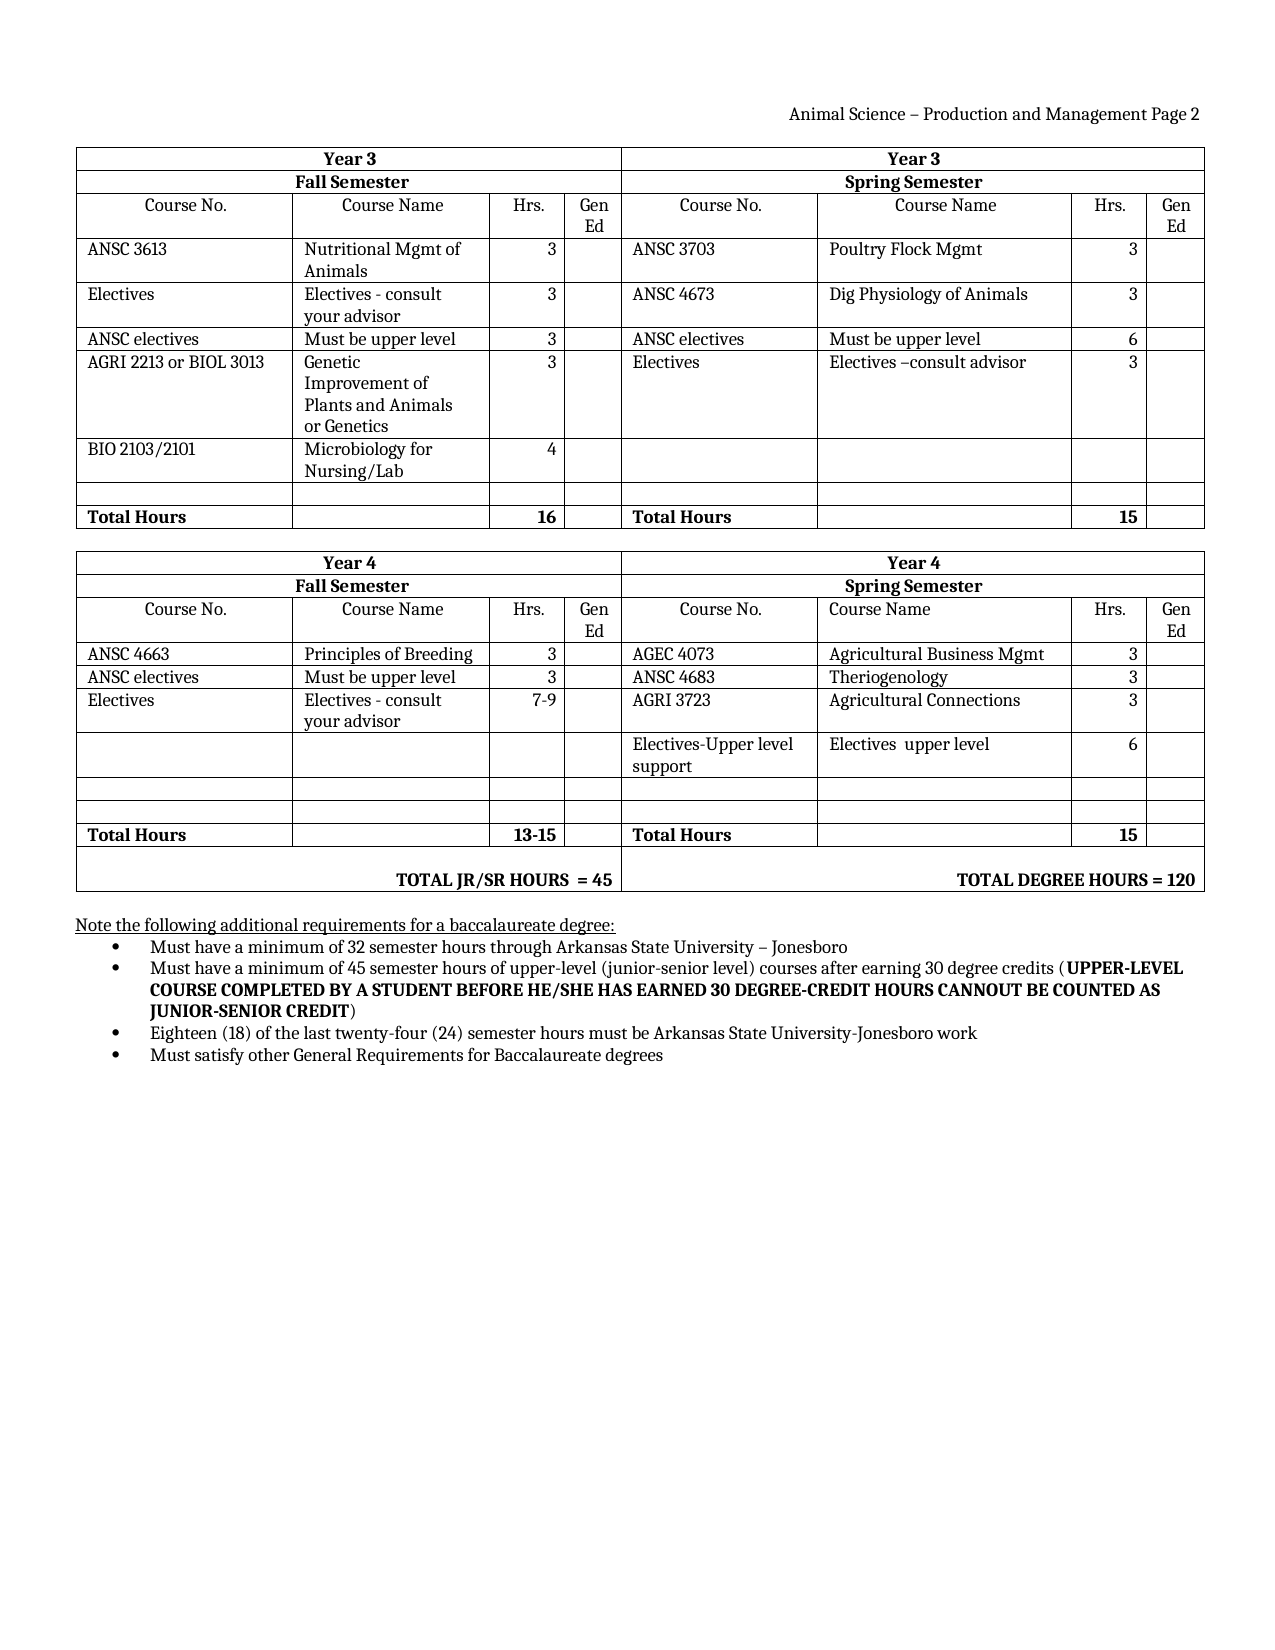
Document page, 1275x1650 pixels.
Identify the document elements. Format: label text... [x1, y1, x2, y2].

table_cell [565, 778, 621, 800]
table_cell 3 [490, 283, 564, 327]
table_cell [622, 483, 817, 505]
table_cell [293, 778, 489, 800]
table_cell [818, 778, 1071, 800]
table_cell ANSC 4683 [622, 666, 817, 688]
table_cell Must be upper level [293, 666, 489, 688]
table_cell 4 [490, 439, 564, 482]
table_cell Hrs. [490, 598, 564, 642]
table_cell Hrs. [490, 194, 564, 237]
table_cell [293, 824, 489, 846]
table_cell [1072, 801, 1146, 823]
table_cell 3 [1072, 643, 1146, 665]
list Eighteen (18) of the last twenty-four (24) semester hours must be Arkansas State University-Jonesboro work [112, 1023, 1203, 1044]
table_cell Nutritional Mgmt of Animals [293, 239, 489, 282]
table_cell 3 [1072, 666, 1146, 688]
table_cell [77, 483, 292, 505]
table_cell Spring Semester [622, 171, 1204, 193]
table_cell Principles of Breeding [293, 643, 489, 665]
table_cell [1147, 439, 1204, 482]
table_cell Gen Ed [565, 194, 621, 237]
table_cell Course Name [293, 194, 489, 237]
table_cell AGRI 3723 [622, 689, 817, 732]
table_cell Electives-Upper level support [622, 733, 817, 777]
table_cell [818, 506, 1071, 528]
table_cell 3 [1072, 283, 1146, 327]
table_cell Genetic Improvement of Plants and Animals or Genetics [293, 351, 489, 437]
table_header Year 4 [77, 552, 621, 574]
table_cell [1147, 239, 1204, 282]
table_cell Total Hours [77, 824, 292, 846]
table_cell Course No. [622, 598, 817, 642]
table_cell Fall Semester [77, 575, 621, 597]
table_cell [818, 483, 1071, 505]
table_cell [77, 801, 292, 823]
table_cell [1147, 801, 1204, 823]
table_cell Course No. [622, 194, 817, 237]
table_cell [1147, 733, 1204, 777]
table_cell [490, 778, 564, 800]
list Must have a minimum of 45 semester hours of upper-level (junior-senior level) courses after earning 30 degree credits (UPPER-LEVEL COURSE COMPLETED BY A STUDENT BEFORE HE/SHE HAS EARNED 30 DEGREE-CREDIT HOURS CANNOUT BE COUNTED AS JUNIOR-SENIOR CREDIT) [112, 958, 1203, 1023]
table_cell 3 [1072, 239, 1146, 282]
table_cell [293, 733, 489, 777]
text Note the following additional requirements for a baccalaureate degree: [75, 914, 1203, 936]
table_cell 3 [490, 643, 564, 665]
table_cell [1147, 483, 1204, 505]
table_cell Gen Ed [1147, 194, 1204, 237]
table_cell [622, 801, 817, 823]
table_cell ANSC 4673 [622, 283, 817, 327]
table_cell [565, 506, 621, 528]
table_cell 3 [490, 351, 564, 437]
table_cell BIO 2103/2101 [77, 439, 292, 482]
table_cell [293, 506, 489, 528]
table_cell ANSC electives [622, 328, 817, 350]
table_cell [1147, 328, 1204, 350]
table_cell Microbiology for Nursing/Lab [293, 439, 489, 482]
table_cell [490, 483, 564, 505]
table_cell Electives [77, 689, 292, 732]
table_cell Electives [77, 283, 292, 327]
table_cell [565, 239, 621, 282]
table_cell Electives - consult your advisor [293, 283, 489, 327]
table_cell [565, 824, 621, 846]
table_cell Theriogenology [818, 666, 1071, 688]
table_cell Must be upper level [293, 328, 489, 350]
table_cell Electives upper level [818, 733, 1071, 777]
table_header Year 3 [622, 148, 1204, 170]
table_cell [1147, 689, 1204, 732]
table_cell Course No. [77, 194, 292, 237]
table_cell Poultry Flock Mgmt [818, 239, 1071, 282]
table_cell Fall Semester [77, 171, 621, 193]
table_cell 3 [490, 666, 564, 688]
table_cell Hrs. [1072, 194, 1146, 237]
table_cell Must be upper level [818, 328, 1071, 350]
table_cell Electives –consult advisor [818, 351, 1071, 437]
table_cell [565, 733, 621, 777]
table_cell [565, 666, 621, 688]
table_cell [565, 801, 621, 823]
table_cell [1072, 483, 1146, 505]
table_cell [1147, 351, 1204, 437]
table_cell [1147, 666, 1204, 688]
list Must have a minimum of 32 semester hours through Arkansas State University – Jonesboro [112, 936, 1203, 958]
table_cell [818, 824, 1071, 846]
table_cell Gen Ed [565, 598, 621, 642]
table_cell [1147, 283, 1204, 327]
table_cell TOTAL JR/SR HOURS = 45 [77, 847, 621, 891]
table_cell Electives - consult your advisor [293, 689, 489, 732]
table_cell [622, 439, 817, 482]
table_cell Spring Semester [622, 575, 1204, 597]
table_cell [565, 328, 621, 350]
table_cell [1072, 778, 1146, 800]
table_cell [818, 801, 1071, 823]
table_cell [565, 351, 621, 437]
table_cell 3 [490, 328, 564, 350]
table_cell [565, 439, 621, 482]
table_cell [77, 733, 292, 777]
table_cell 3 [1072, 351, 1146, 437]
table_cell ANSC 4663 [77, 643, 292, 665]
table_cell [1147, 643, 1204, 665]
table_cell 3 [490, 239, 564, 282]
table_cell 6 [1072, 328, 1146, 350]
table_cell ANSC 3613 [77, 239, 292, 282]
table_cell ANSC electives [77, 666, 292, 688]
table_cell ANSC electives [77, 328, 292, 350]
table_cell 13-15 [490, 824, 564, 846]
table_cell Course Name [818, 598, 1071, 642]
table_cell 15 [1072, 506, 1146, 528]
table_cell [1147, 824, 1204, 846]
table_cell AGRI 2213 or BIOL 3013 [77, 351, 292, 437]
table_cell [1147, 506, 1204, 528]
table_cell [77, 778, 292, 800]
list Must satisfy other General Requirements for Baccalaureate degrees [112, 1044, 1203, 1066]
text Animal Science – Production and Management Page 2 [75, 104, 1200, 125]
table_cell Hrs. [1072, 598, 1146, 642]
table_cell [565, 689, 621, 732]
table_cell Electives [622, 351, 817, 437]
table_cell 16 [490, 506, 564, 528]
table_cell Total Hours [622, 824, 817, 846]
table_cell [490, 801, 564, 823]
table_cell Agricultural Connections [818, 689, 1071, 732]
table_cell Dig Physiology of Animals [818, 283, 1071, 327]
table_cell Course No. [77, 598, 292, 642]
table_cell Total Hours [622, 506, 817, 528]
table_header Year 4 [622, 552, 1204, 574]
table_cell [293, 801, 489, 823]
table_cell 15 [1072, 824, 1146, 846]
table_cell [565, 643, 621, 665]
table_cell Gen Ed [1147, 598, 1204, 642]
table_cell Agricultural Business Mgmt [818, 643, 1071, 665]
table_cell Total Hours [77, 506, 292, 528]
table_cell 6 [1072, 733, 1146, 777]
table_cell Course Name [293, 598, 489, 642]
table_cell [818, 439, 1071, 482]
table_cell 7-9 [490, 689, 564, 732]
table_cell Course Name [818, 194, 1071, 237]
table_cell ANSC 3703 [622, 239, 817, 282]
table_cell AGEC 4073 [622, 643, 817, 665]
table_cell [490, 733, 564, 777]
table_header Year 3 [77, 148, 621, 170]
table_cell 3 [1072, 689, 1146, 732]
table_cell [293, 483, 489, 505]
table_cell [622, 778, 817, 800]
table_cell [565, 483, 621, 505]
table_cell TOTAL DEGREE HOURS = 120 [622, 847, 1204, 891]
table_cell [1072, 439, 1146, 482]
table_cell [565, 283, 621, 327]
table_cell [1147, 778, 1204, 800]
